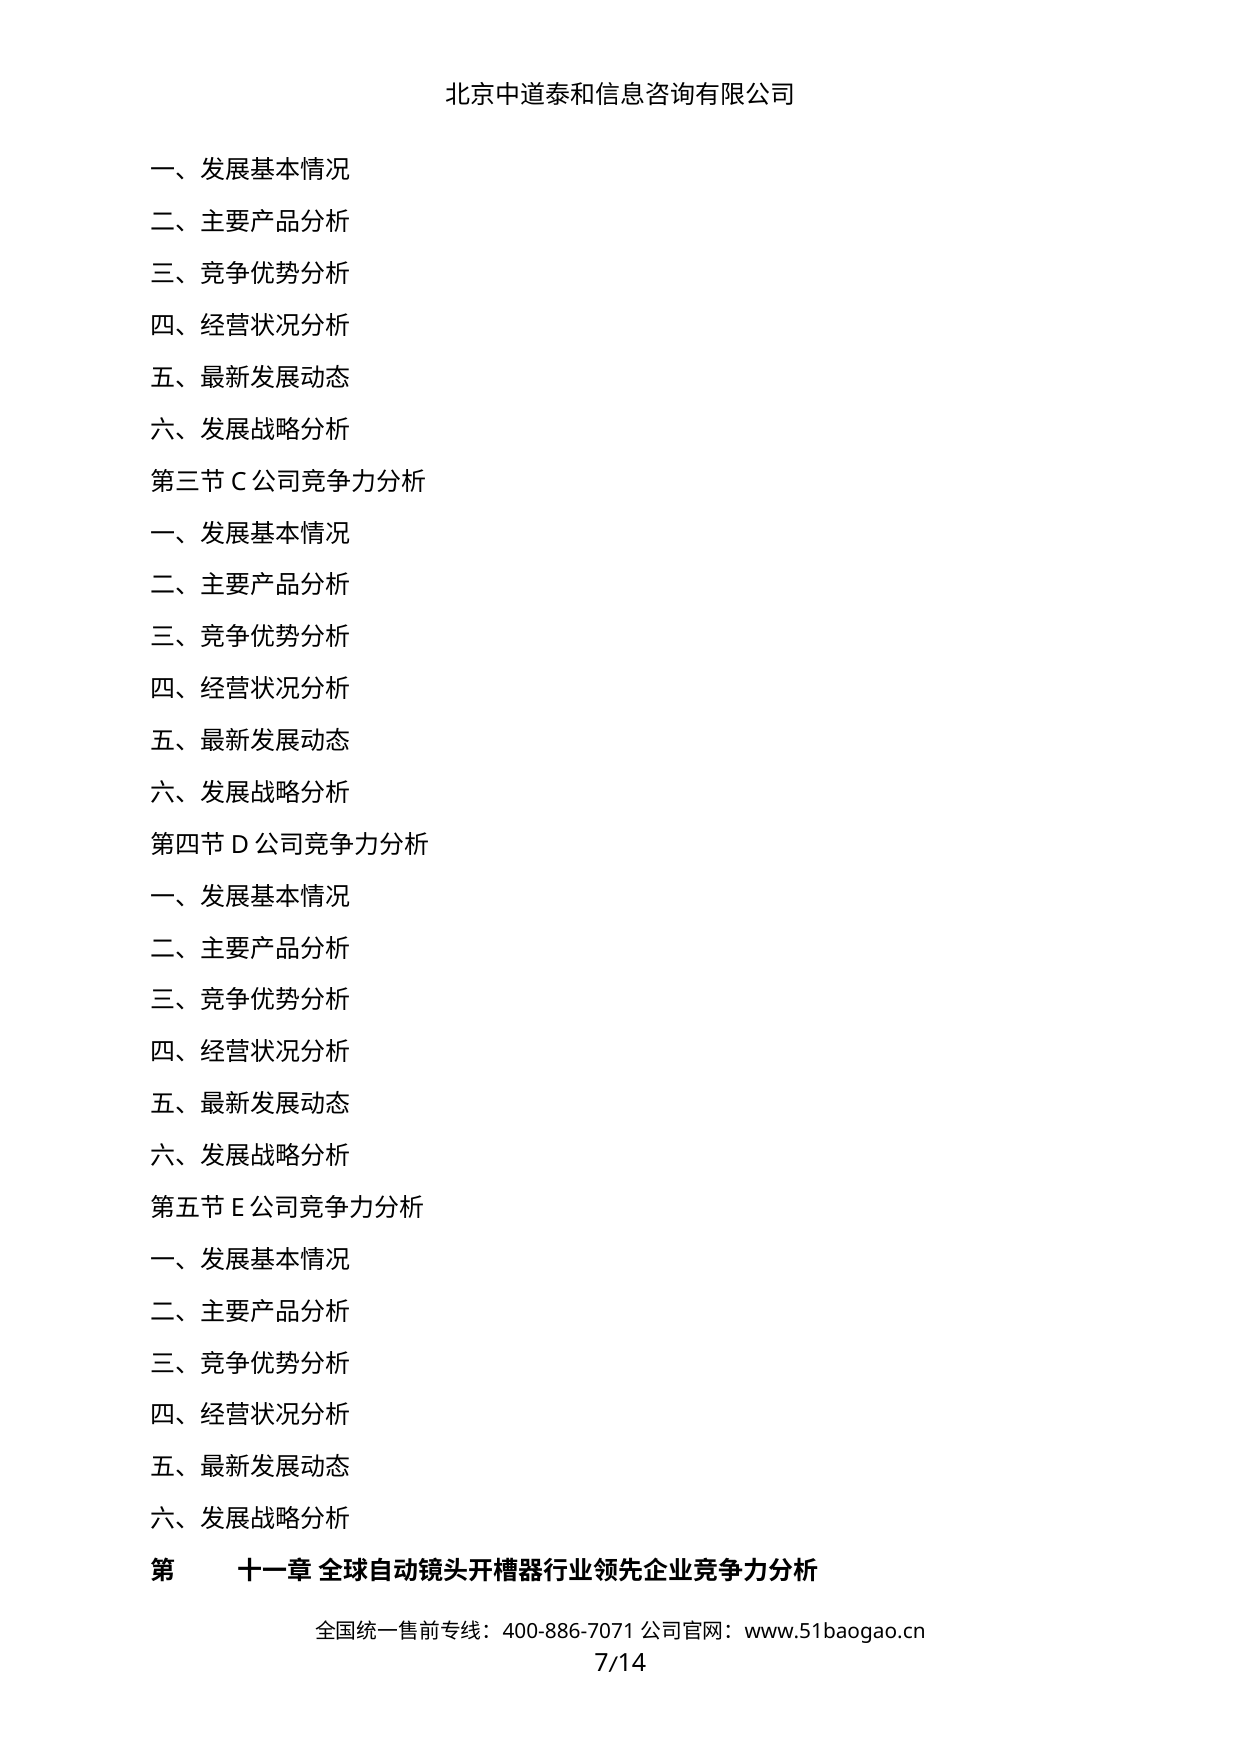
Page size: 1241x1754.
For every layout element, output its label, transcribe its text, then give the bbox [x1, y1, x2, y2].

text 五、最新发展动态 [150, 1084, 1090, 1120]
text 一、发展基本情况 [150, 876, 1090, 912]
text 五、最新发展动态 [150, 357, 1090, 394]
text 六、发展战略分析 [150, 1136, 1090, 1172]
text 三、竞争优势分析 [150, 617, 1090, 653]
text 二、主要产品分析 [150, 202, 1090, 238]
text 六、发展战略分析 [150, 409, 1090, 446]
text 三、竞争优势分析 [150, 1343, 1090, 1379]
text 五、最新发展动态 [150, 721, 1090, 757]
text 六、发展战略分析 [150, 772, 1090, 809]
text 三、竞争优势分析 [150, 254, 1090, 290]
text 四、经营状况分析 [150, 306, 1090, 342]
text 四、经营状况分析 [150, 1032, 1090, 1068]
text 第 十一章 全球自动镜头开槽器行业领先企业竞争力分析 [150, 1551, 1090, 1587]
text 五、最新发展动态 [150, 1447, 1090, 1483]
text 二、主要产品分析 [150, 928, 1090, 964]
text 二、主要产品分析 [150, 565, 1090, 601]
text 一、发展基本情况 [150, 150, 1090, 186]
text 一、发展基本情况 [150, 513, 1090, 549]
text 第五节 E公司竞争力分析 [150, 1187, 1090, 1224]
text 二、主要产品分析 [150, 1291, 1090, 1327]
text 四、经营状况分析 [150, 669, 1090, 705]
text 三、竞争优势分析 [150, 980, 1090, 1016]
text 一、发展基本情况 [150, 1239, 1090, 1276]
text 第三节 C公司竞争力分析 [150, 461, 1090, 497]
text 六、发展战略分析 [150, 1499, 1090, 1535]
text 四、经营状况分析 [150, 1395, 1090, 1431]
text 第四节 D公司竞争力分析 [150, 824, 1090, 861]
